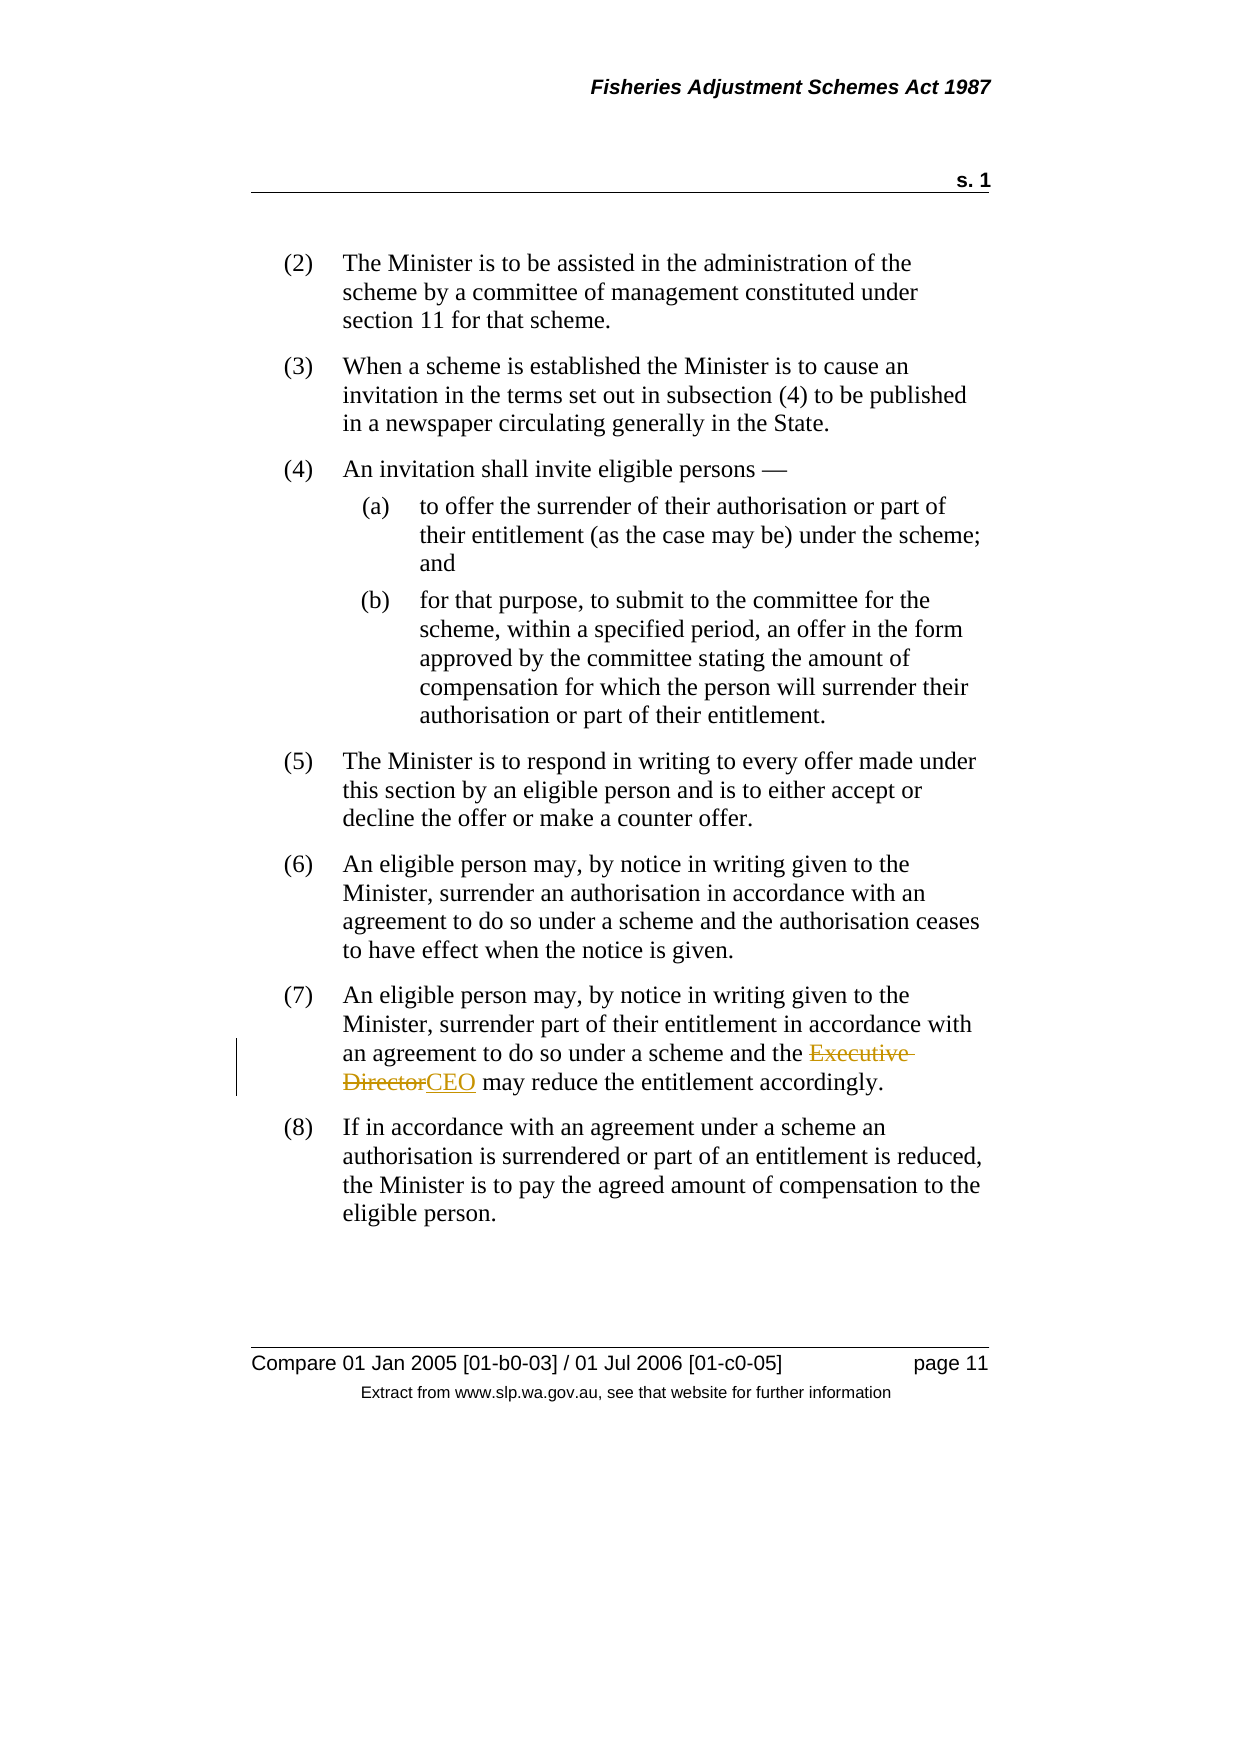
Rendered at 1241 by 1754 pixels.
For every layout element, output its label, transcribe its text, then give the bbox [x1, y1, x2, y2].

text (a) to offer the surrender of their authorisation or part of their entitlement (as the case may be) under the scheme; and [251, 491, 989, 577]
text (2) The Minister is to be assisted in the administration of the scheme by a committee of management constituted under section 11 for that scheme. [251, 248, 989, 334]
text (4) An invitation shall invite eligible persons — [251, 454, 989, 483]
text (5) The Minister is to respond in writing to every offer made under this section by an eligible person and is to either accept or decline the offer or make a counter offer. [251, 746, 989, 832]
text (b) for that purpose, to submit to the committee for the scheme, within a specified period, an offer in the form approved by the committee stating the amount of compensation for which the person will surrender their authorisation or part of their entitlement. [251, 586, 989, 729]
text (8) If in accordance with an agreement under a scheme an authorisation is surrendered or part of an entitlement is reduced, the Minister is to pay the agreed amount of compensation to the eligible person. [251, 1112, 989, 1227]
text (3) When a scheme is established the Minister is to cause an invitation in the terms set out in subsection (4) to be published in a newspaper circulating generally in the State. [251, 351, 989, 437]
text (6) An eligible person may, by notice in writing given to the Minister, surrender an authorisation in accordance with an agreement to do so under a scheme and the authorisation ceases to have effect when the notice is given. [251, 849, 989, 964]
text (7) An eligible person may, by notice in writing given to the Minister, surrender part of their entitlement in accordance with an agreement to do so under a scheme and the may reduce the entitlement accordingly. [251, 981, 989, 1096]
